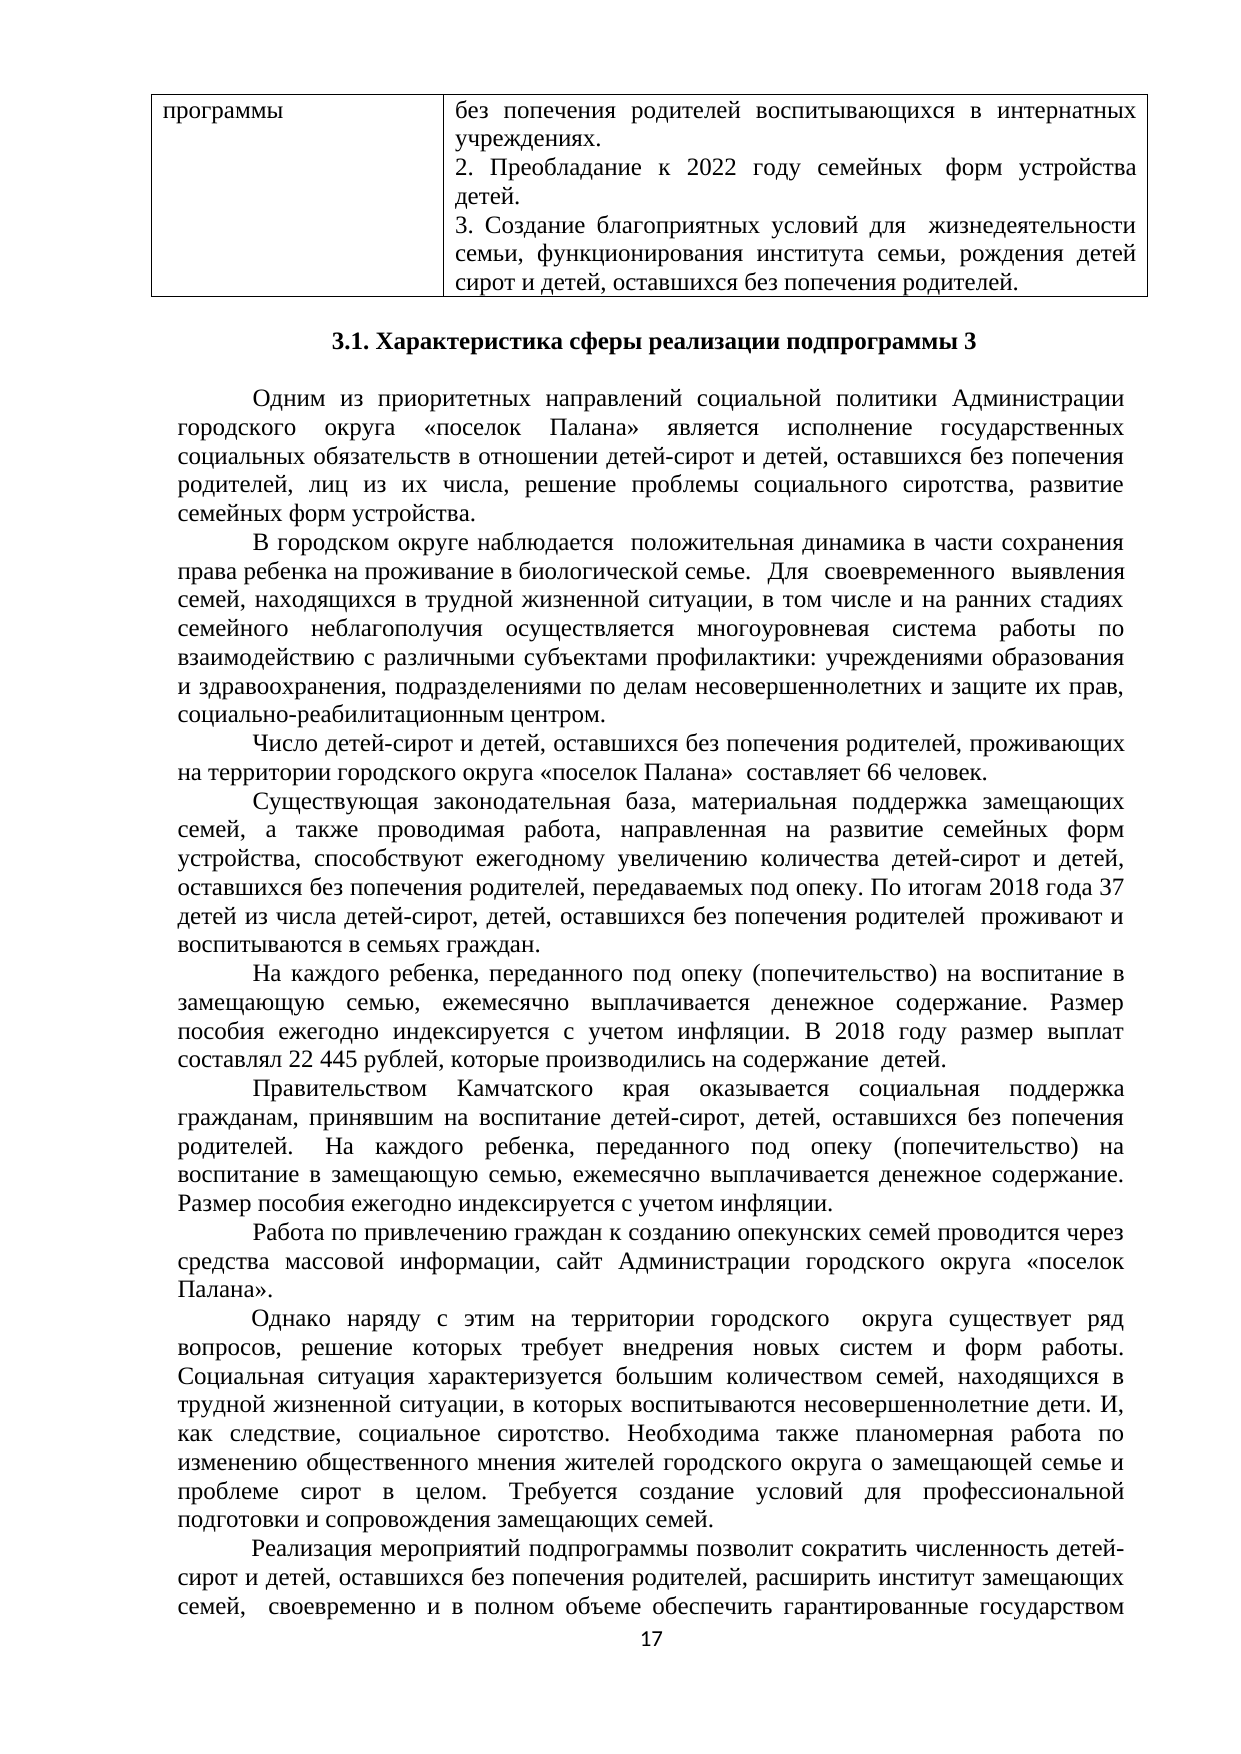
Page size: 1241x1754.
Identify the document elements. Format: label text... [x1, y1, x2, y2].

text Одним из приоритетных направлений социальной политики Администрации городского округа «поселок Палана» является исполнение государственных социальных обязательств в отношении детей-сирот и детей, оставшихся без попечения родителей, лиц из их числа, решение проблемы социального сиротства, развитие семейных форм устройства. [177, 383, 1125, 527]
text Число детей-сирот и детей, оставшихся без попечения родителей, проживающих на территории городского округа «поселок Палана» составляет 66 человек. [177, 728, 1125, 786]
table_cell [444, 95, 1147, 296]
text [177, 1217, 1125, 1619]
text В городском округе наблюдается положительная динамика в части сохранения права ребенка на проживание в биологической семье. Для своевременного выявления семей, находящихся в трудной жизненной ситуации, в том числе и на ранних стадиях семейного неблагополучия осуществляется многоуровневая система работы по взаимодействию с различными субъектами профилактики: учреждениями образования и здравоохранения, подразделениями по делам несовершеннолетних и защите их прав, социально-реабилитационным центром. [177, 527, 1125, 728]
text Существующая законодательная база, материальная поддержка замещающих семей, а также проводимая работа, направленная на развитие семейных форм устройства, способствуют ежегодному увеличению количества детей-сирот и детей, оставшихся без попечения родителей, передаваемых под опеку. По итогам 2018 года 37 детей из числа детей-сирот, детей, оставшихся без попечения родителей проживают и воспитываются в семьях граждан. [177, 786, 1125, 958]
text Правительством Камчатского края оказывается социальная поддержка гражданам, принявшим на воспитание детей-сирот, детей, оставшихся без попечения родителей. На каждого ребенка, переданного под опеку (попечительство) на воспитание в замещающую семью, ежемесячно выплачивается денежное содержание. Размер пособия ежегодно индексируется с учетом инфляции. [177, 1073, 1125, 1217]
text На каждого ребенка, переданного под опеку (попечительство) на воспитание в замещающую семью, ежемесячно выплачивается денежное содержание. Размер пособия ежегодно индексируется с учетом инфляции. В 2018 году размер выплат составлял 22 445 рублей, которые производились на содержание детей. [177, 958, 1125, 1073]
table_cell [152, 95, 443, 296]
text 3.1. Характеристика сферы реализации подпрограммы 3 [183, 326, 1125, 354]
